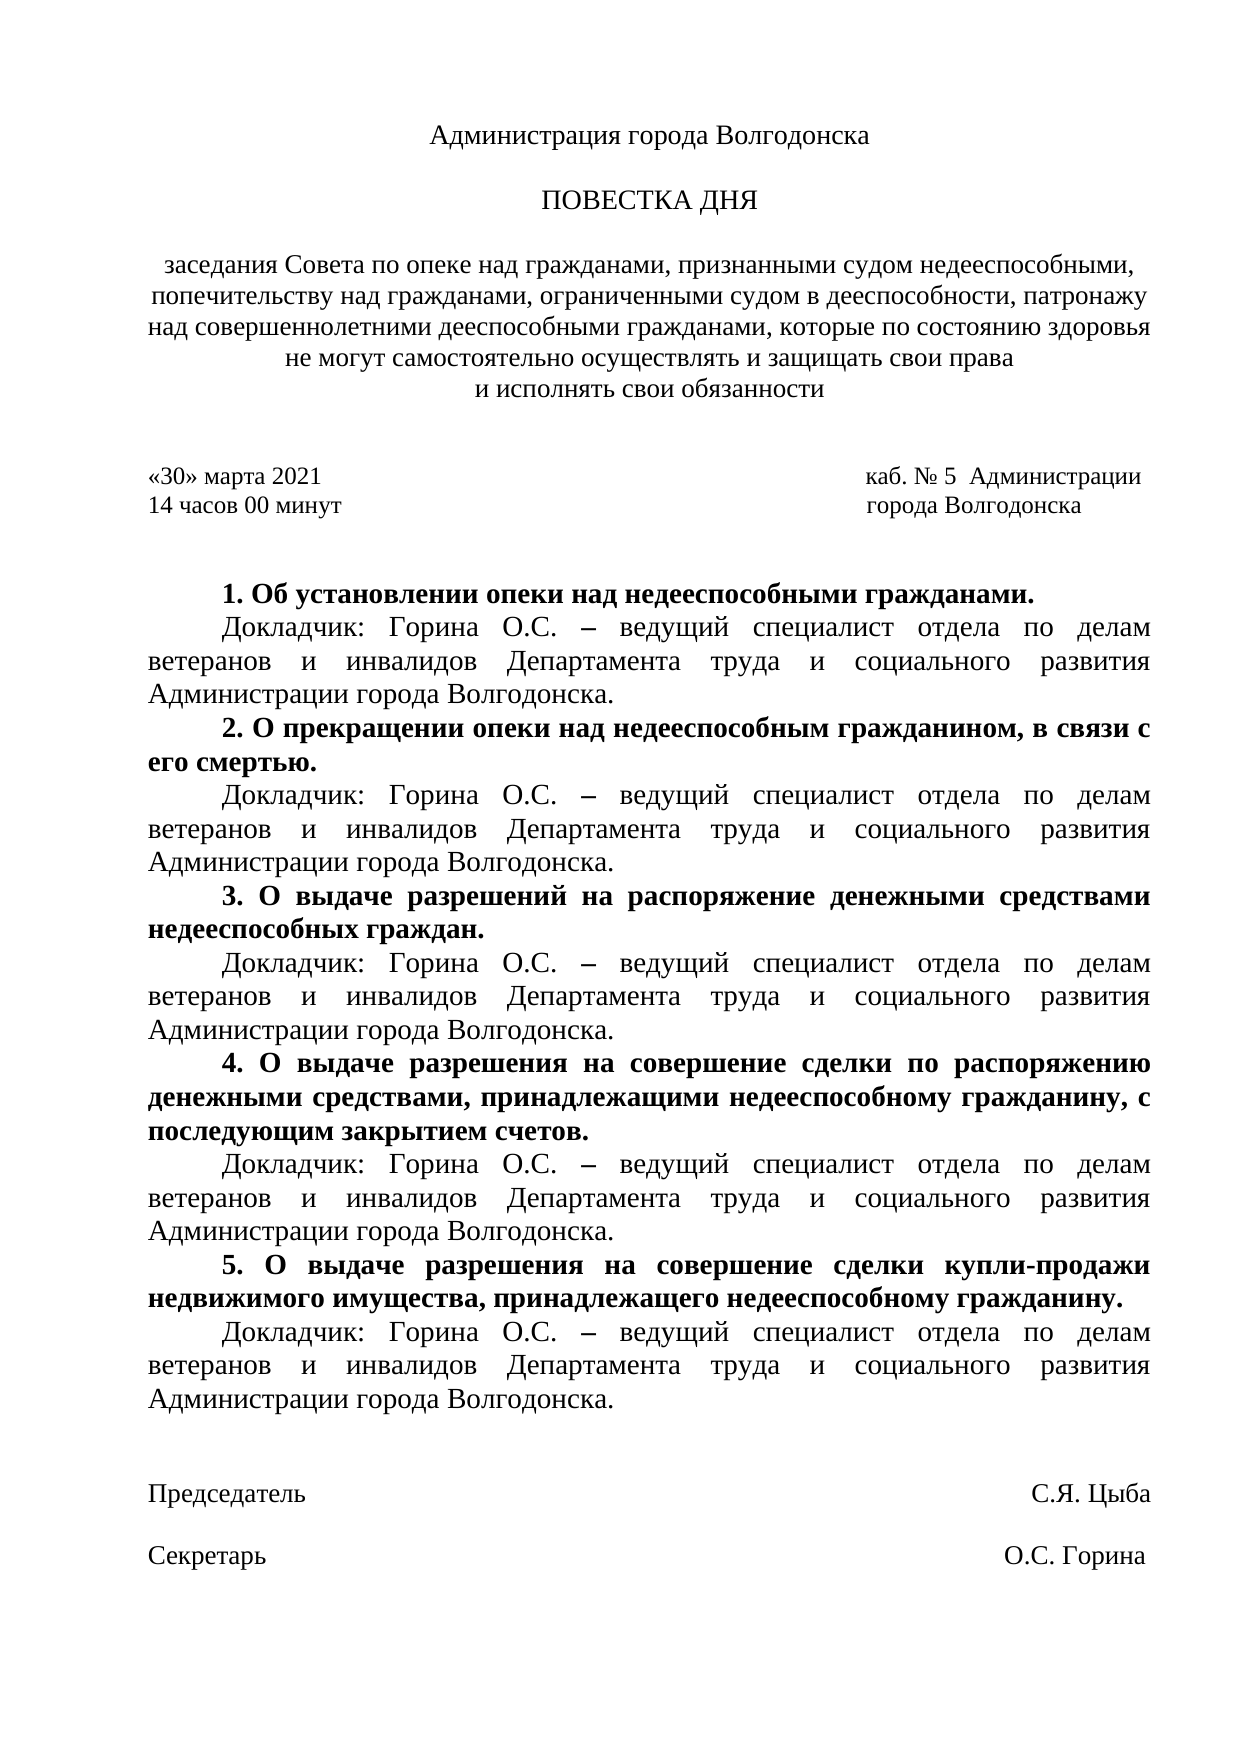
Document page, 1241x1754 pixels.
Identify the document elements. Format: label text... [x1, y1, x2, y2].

text Председатель С.Я. Цыба [148, 1477, 1152, 1508]
text 1. Об установлении опеки над недееспособными гражданами. [148, 576, 1152, 609]
text и исполнять свои обязанности [148, 372, 1152, 403]
text «30» марта 2021 каб. № 5 Администрации [148, 461, 1152, 490]
text 5. О выдаче разрешения на совершение сделки купли-продажи недвижимого имущества, принадлежащего недееспособному гражданину. [148, 1247, 1152, 1314]
text Докладчик: Горина О.С. – ведущий специалист отдела по делам ветеранов и инвалидов Департамента труда и социального развития Администрации города Волгодонска. [148, 945, 1152, 1046]
text 2. О прекращении опеки над недееспособным гражданином, в связи с его смертью. [148, 710, 1152, 777]
text Докладчик: Горина О.С. – ведущий специалист отдела по делам ветеранов и инвалидов Департамента труда и социального развития Администрации города Волгодонска. [148, 609, 1152, 710]
text Администрация города Волгодонска [148, 118, 1152, 151]
text ПОВЕСТКА ДНЯ [148, 183, 1152, 215]
text 14 часов 00 минут города Волгодонска [148, 490, 1152, 518]
text 4. О выдаче разрешения на совершение сделки по распоряжению денежными средствами, принадлежащими недееспособному гражданину, с последующим закрытием счетов. [148, 1046, 1152, 1146]
text Секретарь О.С. Горина [148, 1539, 1152, 1570]
text заседания Совета по опеке над гражданами, признанными судом недееспособными, попечительству над гражданами, ограниченными судом в дееспособности, патронажу над совершеннолетними дееспособными гражданами, которые по состоянию здоровья не могут самостоятельно осуществлять и защищать свои права [148, 248, 1152, 372]
text 3. О выдаче разрешений на распоряжение денежными средствами недееспособных граждан. [148, 878, 1152, 945]
text Докладчик: Горина О.С. – ведущий специалист отдела по делам ветеранов и инвалидов Департамента труда и социального развития Администрации города Волгодонска. [148, 777, 1152, 878]
text Докладчик: Горина О.С. – ведущий специалист отдела по делам ветеранов и инвалидов Департамента труда и социального развития Администрации города Волгодонска. [148, 1314, 1152, 1414]
text Докладчик: Горина О.С. – ведущий специалист отдела по делам ветеранов и инвалидов Департамента труда и социального развития Администрации города Волгодонска. [148, 1146, 1152, 1247]
